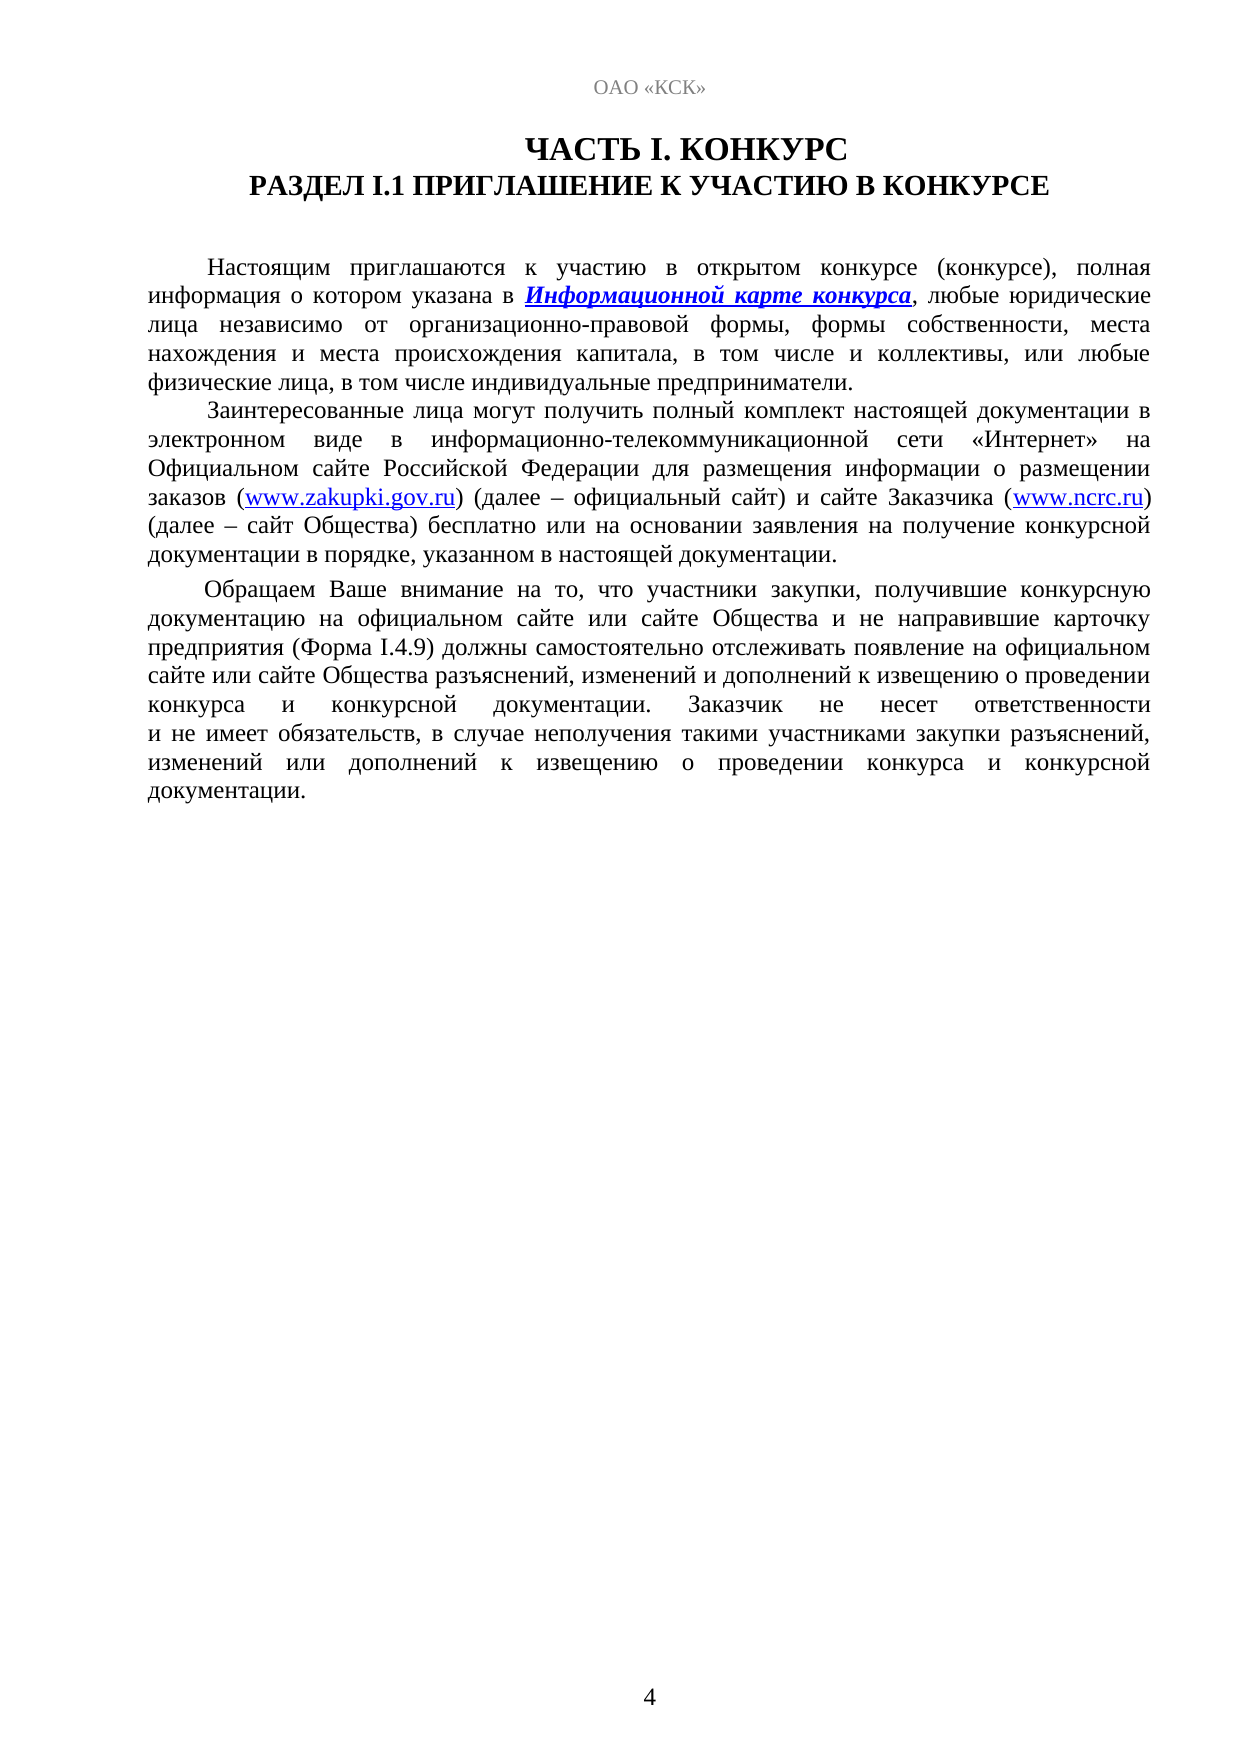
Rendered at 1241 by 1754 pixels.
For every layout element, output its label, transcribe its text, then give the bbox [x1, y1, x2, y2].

text Настоящим приглашаются к участию в открытом конкурсе (конкурсе), полная информация о котором указана в Информационной карте конкурса, любые юридические лица независимо от организационно-правовой формы, формы собственности, места нахождения и места происхождения капитала, в том числе и коллективы, или любые физические лица, в том числе индивидуальные предприниматели. [148, 252, 1152, 395]
text ЧАСТЬ I. КОНКУРС [148, 129, 1152, 168]
subtitle РАЗДЕЛ I.1 ПРИГЛАШЕНИЕ К УЧАСТИЮ В КОНКУРСЕ [148, 168, 1152, 201]
text Обращаем Ваше внимание на то, что участники закупки, получившие конкурсную документацию на официальном сайте или сайте Общества и не направившие карточку предприятия (Форма I.4.9) должны самостоятельно отслеживать появление на официальном сайте или сайте Общества разъяснений, изменений и дополнений к извещению о проведении конкурса и конкурсной документации. Заказчик не несет ответственности и не имеет обязательств, в случае неполучения такими участниками закупки разъяснений, изменений или дополнений к извещению о проведении конкурса и конкурсной документации. [148, 574, 1152, 804]
text Заинтересованные лица могут получить полный комплект настоящей документации в электронном виде в информационно-телекоммуникационной сети «Интернет» на Официальном сайте Российской Федерации для размещения информации о размещении заказов (www.zakupki.gov.ru) (далее – официальный сайт) и сайте Заказчика (www.ncrc.ru) (далее – сайт Общества) бесплатно или на основании заявления на получение конкурсной документации в порядке, указанном в настоящей документации. [148, 395, 1152, 568]
